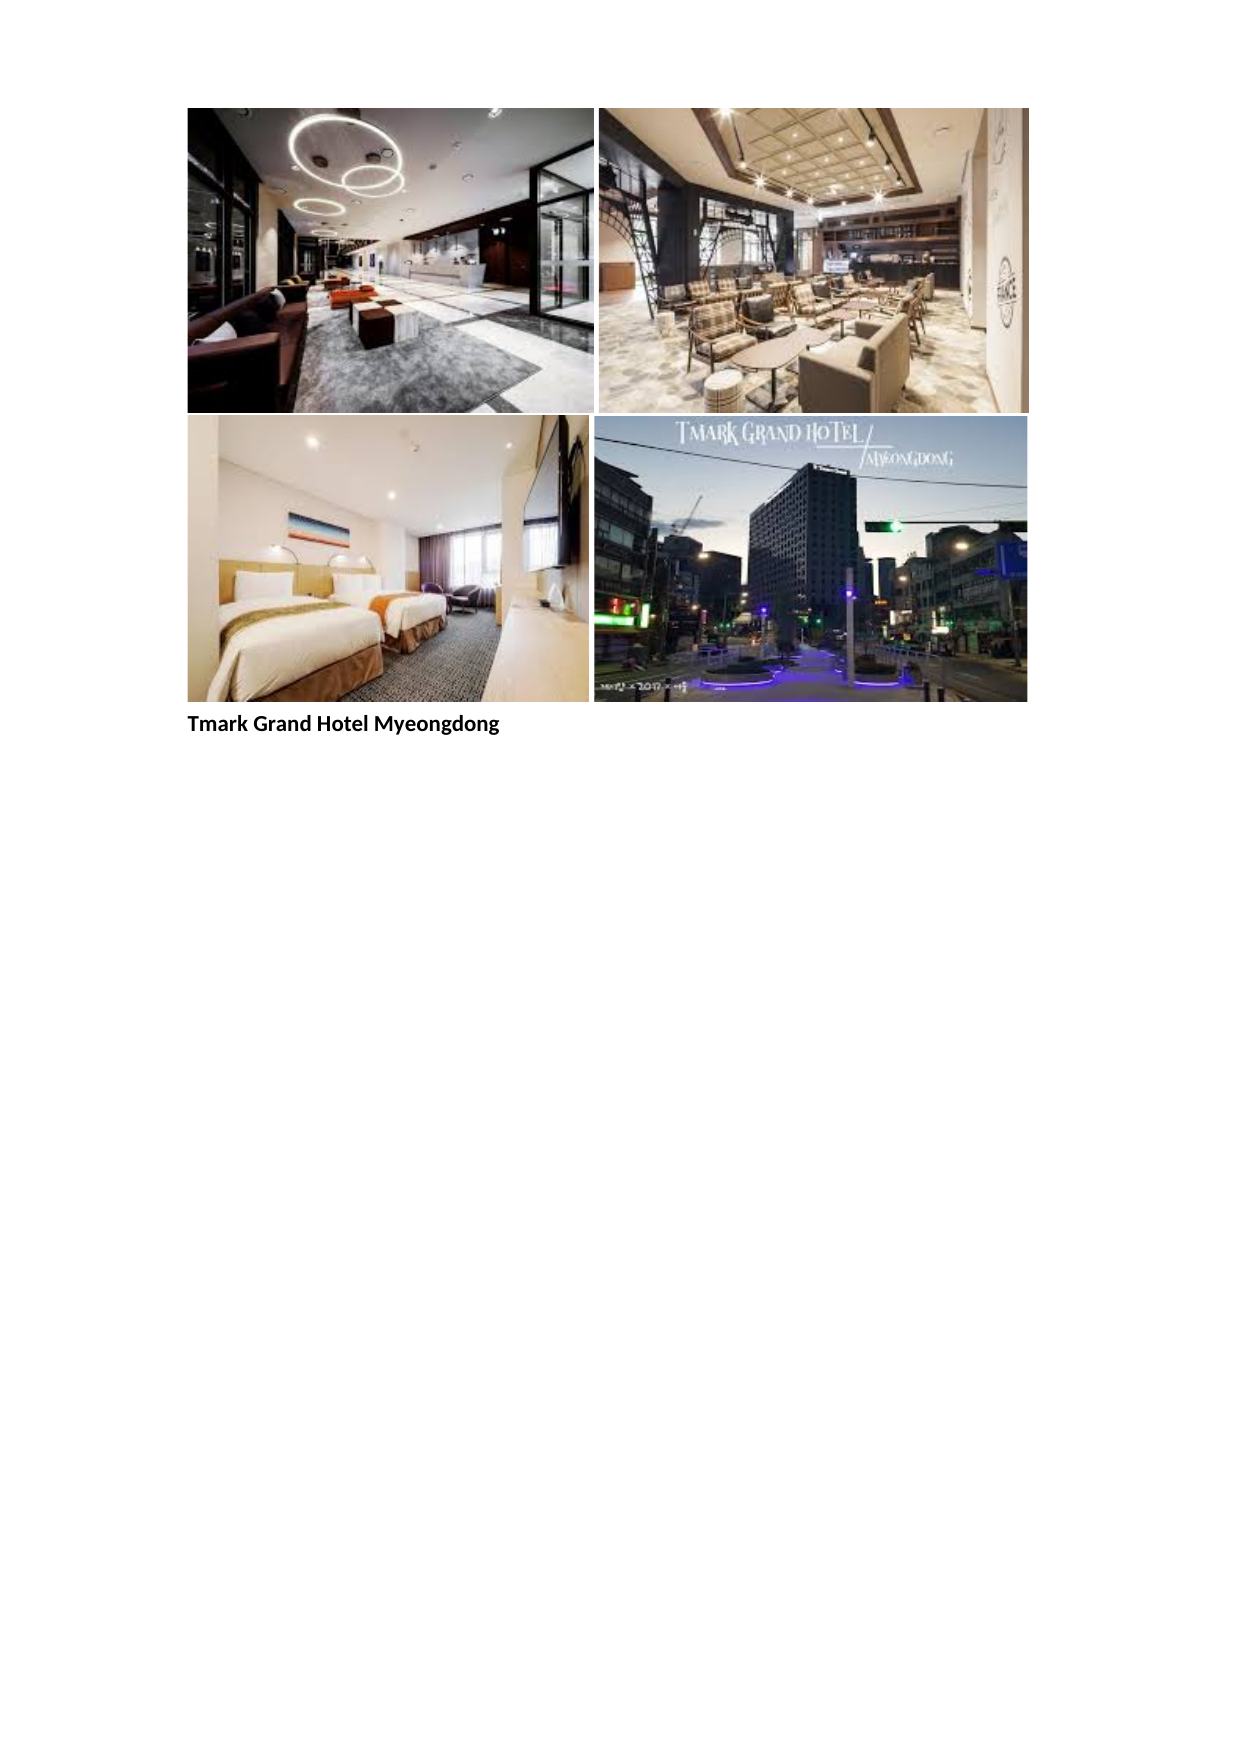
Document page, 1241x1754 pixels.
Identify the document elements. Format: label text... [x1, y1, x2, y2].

picture [598, 108, 1029, 413]
picture [187, 108, 594, 413]
picture [187, 415, 589, 702]
picture [594, 416, 1028, 702]
